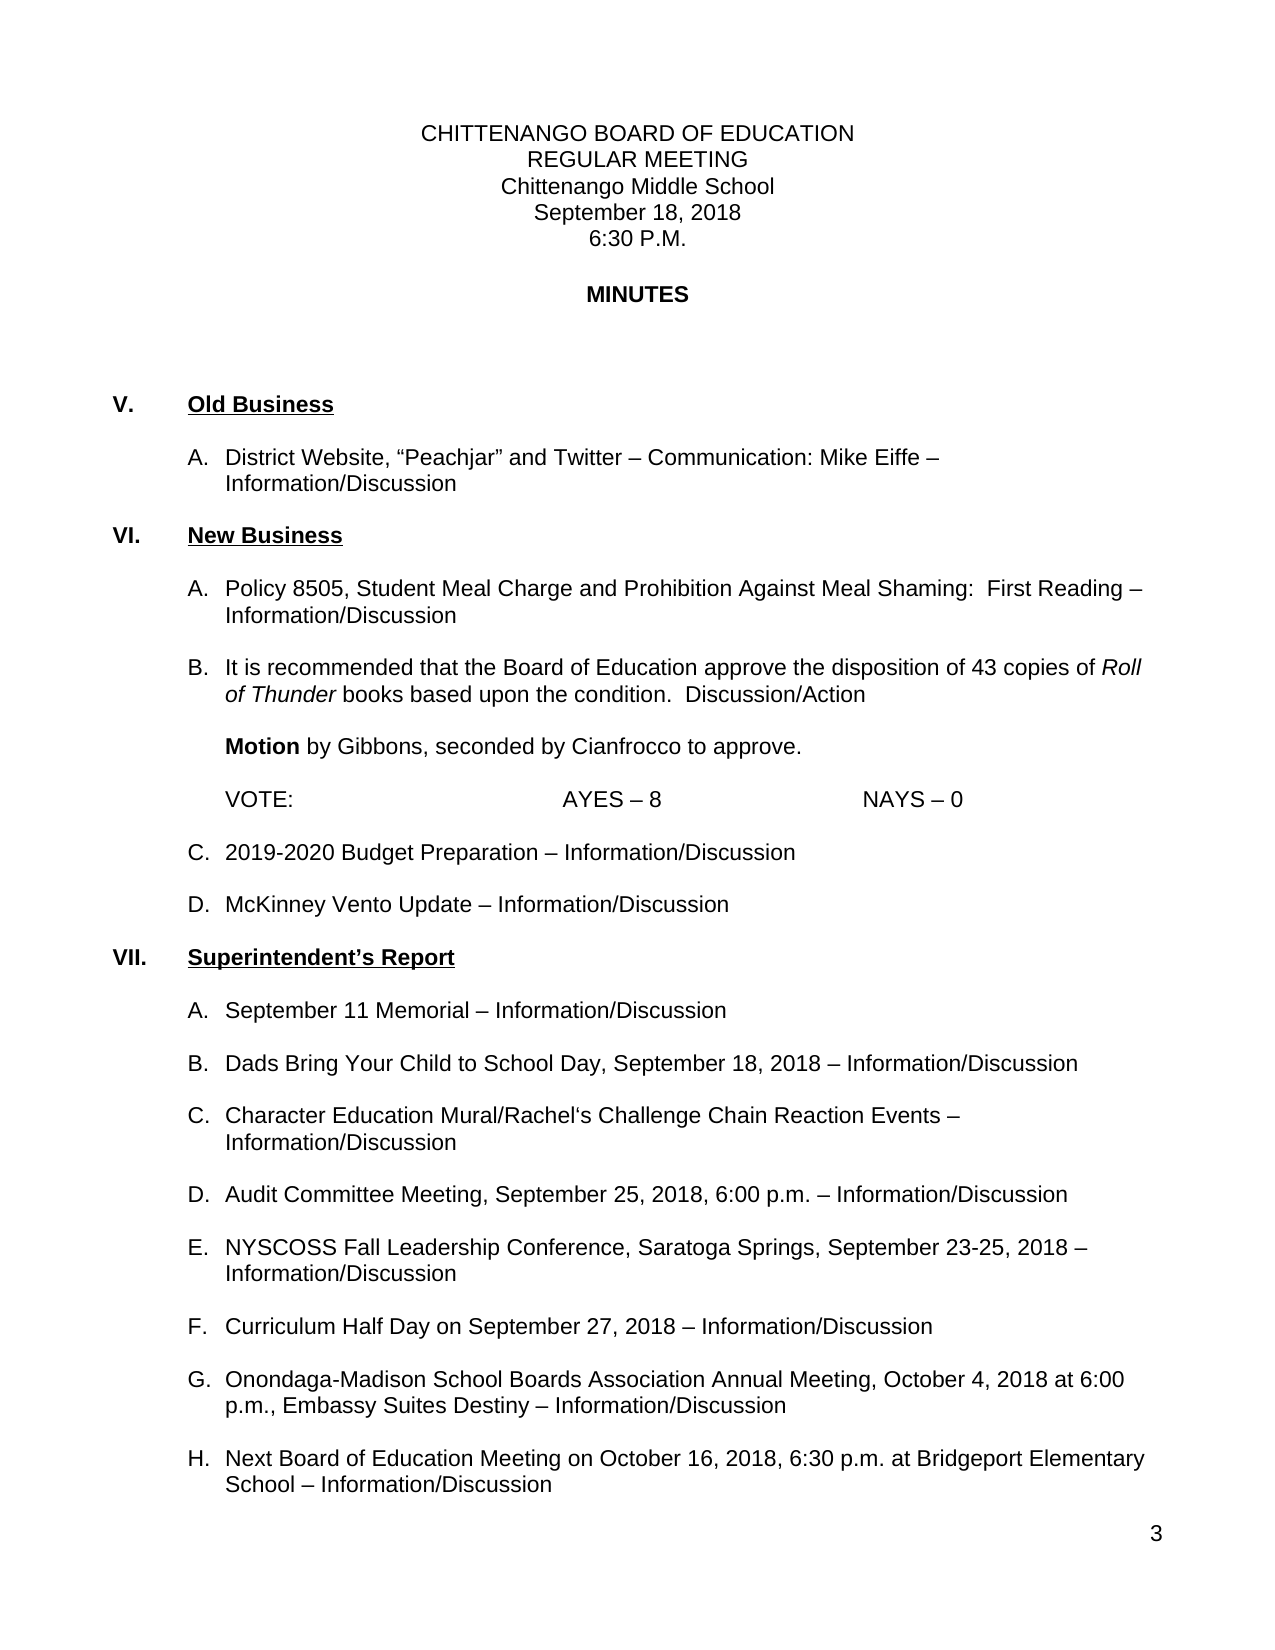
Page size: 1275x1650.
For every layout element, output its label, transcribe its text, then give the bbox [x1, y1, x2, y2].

list Policy 8505, Student Meal Charge and Prohibition Against Meal Shaming: First Reading – Information/Discussion [187, 575, 1162, 628]
list Next Board of Education Meeting on October 16, 2018, 6:30 p.m. at Bridgeport Elementary School – Information/Discussion [187, 1445, 1162, 1498]
list Curriculum Half Day on September 27, 2018 – Information/Discussion [187, 1313, 1162, 1339]
list Character Education Mural/Rachel‘s Challenge Chain Reaction Events – Information/Discussion [187, 1102, 1162, 1155]
list Dads Bring Your Child to School Day, September 18, 2018 – Information/Discussion [187, 1049, 1162, 1076]
list September 11 Memorial – Information/Discussion [187, 997, 1162, 1023]
list VOTE: AYES – 8 NAYS – 0 [225, 786, 1162, 812]
list Audit Committee Meeting, September 25, 2018, 6:00 p.m. – Information/Discussion [187, 1181, 1162, 1208]
list It is recommended that the Board of Education approve the disposition of 43 copies of Roll of Thunder books based upon the condition. Discussion/Action [187, 654, 1162, 707]
list NYSCOSS Fall Leadership Conference, Saratoga Springs, September 23-25, 2018 – Information/Discussion [187, 1234, 1162, 1287]
list 2019-2020 Budget Preparation – Information/Discussion [187, 839, 1162, 865]
list Onondaga-Madison School Boards Association Annual Meeting, October 4, 2018 at 6:00 p.m., Embassy Suites Destiny – Information/Discussion [187, 1366, 1162, 1418]
text VI. New Business [112, 522, 1162, 549]
list Motion by Gibbons, seconded by Cianfrocco to approve. [225, 733, 1162, 760]
list District Website, “Peachjar” and Twitter – Communication: Mike Eiffe – Information/Discussion [187, 443, 1162, 496]
text VII. Superintendent’s Report [112, 944, 1162, 971]
text V. Old Business [112, 391, 1237, 417]
list McKinney Vento Update – Information/Discussion [187, 891, 1162, 918]
